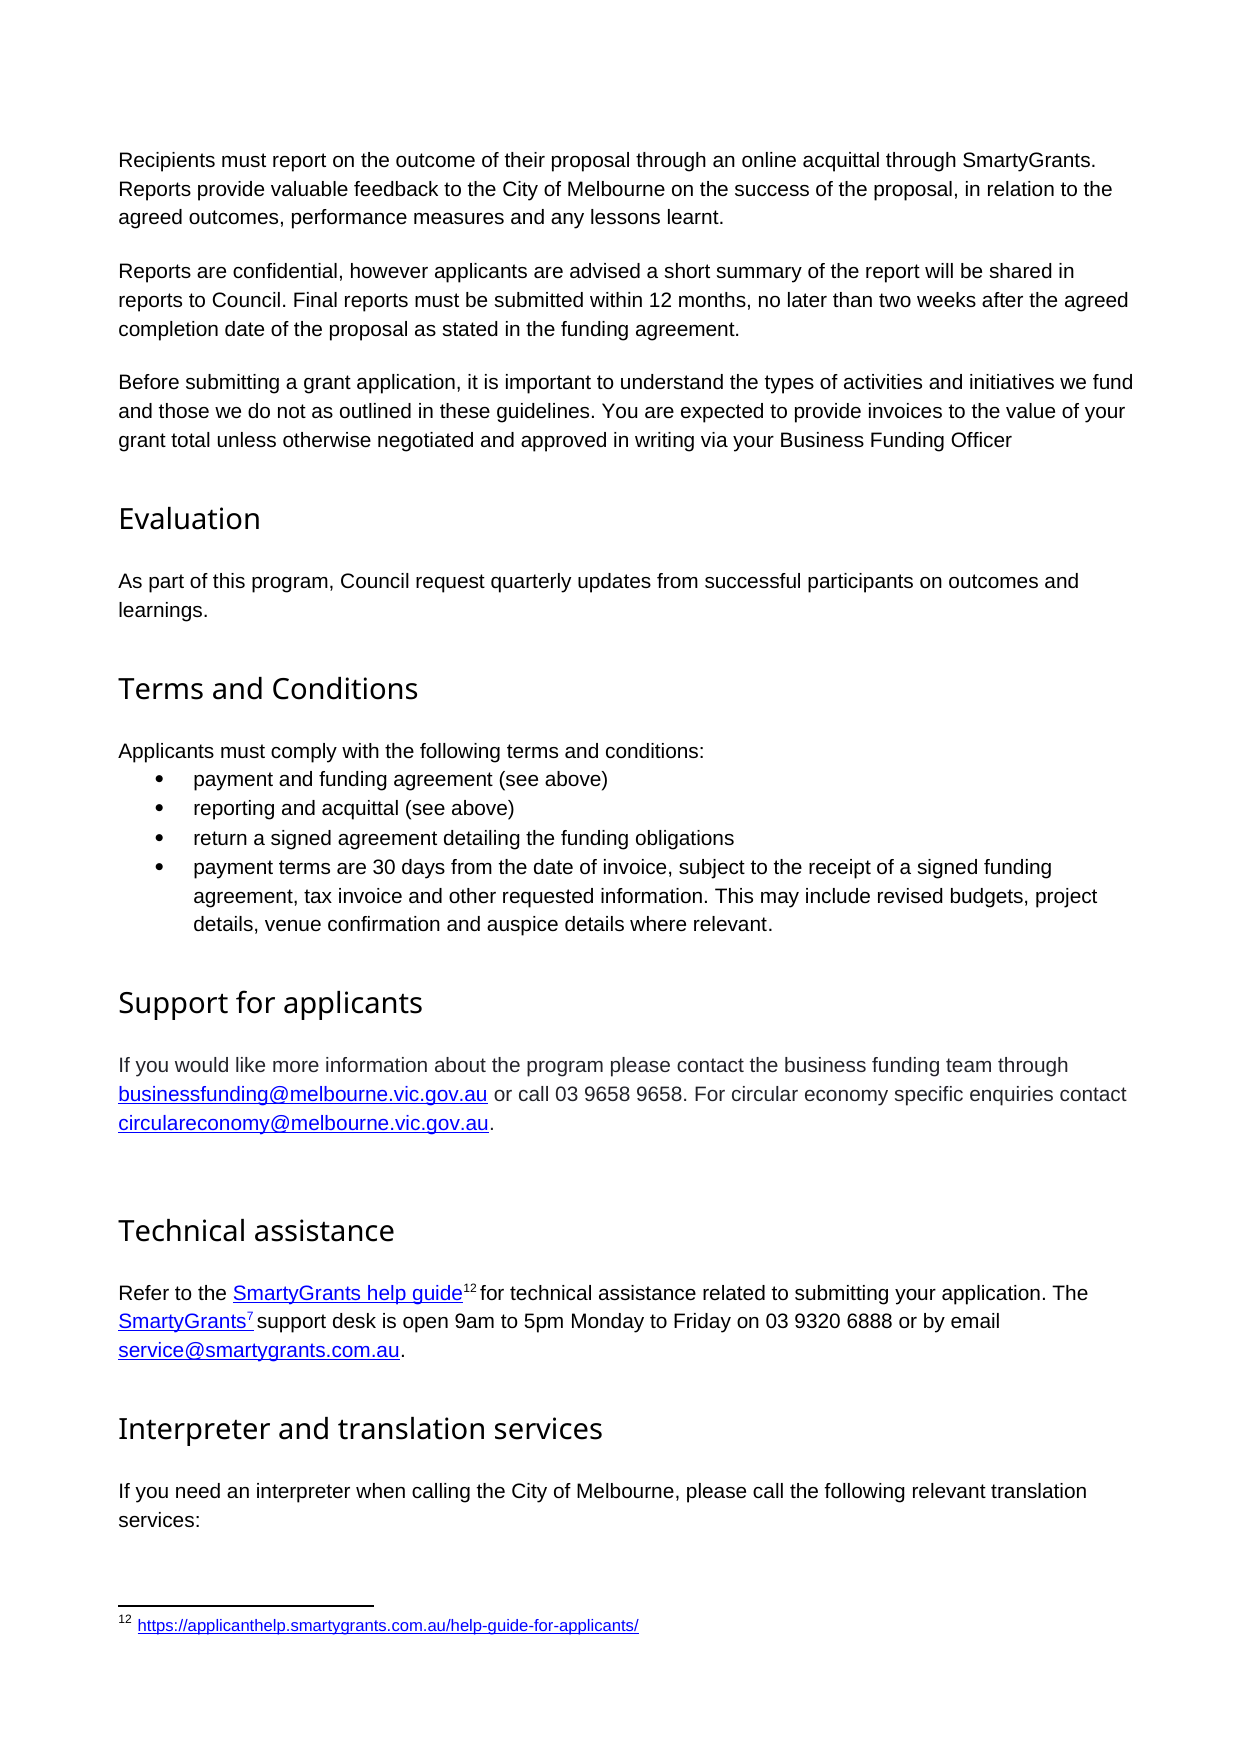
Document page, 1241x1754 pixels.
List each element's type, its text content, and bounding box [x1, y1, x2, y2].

subtitle Support for applicants [118, 983, 1137, 1022]
list reporting and acquittal (see above) [156, 796, 1137, 821]
text If you need an interpreter when calling the City of Melbourne, please call the following relevant translation services: [118, 1479, 1137, 1532]
text Before submitting a grant application, it is important to understand the types of activities and initiatives we fund and those we do not as outlined in these guidelines. You are expected to provide invoices to the value of your grant total unless otherwise negotiated and approved in writing via your Business Funding Officer [118, 370, 1137, 452]
list return a signed agreement detailing the funding obligations [156, 826, 1137, 850]
text Reports are confidential, however applicants are advised a short summary of the report will be shared in reports to Council. Final reports must be submitted within 12 months, no later than two weeks after the agreed completion date of the proposal as stated in the funding agreement. [118, 259, 1137, 340]
subtitle Technical assistance [118, 1210, 1137, 1250]
subtitle Terms and Conditions [118, 668, 1137, 708]
text If you would like more information about the program please contact the business funding team through businessfunding@melbourne.vic.gov.au or call 03 9658 9658. For circular economy specific enquiries contact circulareconomy@melbourne.vic.gov.au. [118, 1053, 1137, 1135]
list payment and funding agreement (see above) [156, 767, 1137, 791]
text Refer to the SmartyGrants help guide for technical assistance related to submitting your application. The SmartyGrants7 support desk is open 9am to 5pm Monday to Friday on 03 9320 6888 or by email service@smartygrants.com.au. [118, 1281, 1137, 1362]
text As part of this program, Council request quarterly updates from successful participants on outcomes and learnings. [118, 569, 1137, 621]
list payment terms are 30 days from the date of invoice, subject to the receipt of a signed funding agreement, tax invoice and other requested information. This may include revised budgets, project details, venue confirmation and auspice details where relevant. [156, 855, 1137, 936]
text Applicants must comply with the following terms and conditions: [118, 738, 1137, 762]
subtitle Evaluation [118, 498, 1137, 538]
subtitle Interpreter and translation services [118, 1408, 1137, 1448]
text Recipients must report on the outcome of their proposal through an online acquittal through SmartyGrants. Reports provide valuable feedback to the City of Melbourne on the success of the proposal, in relation to the agreed outcomes, performance measures and any lessons learnt. [118, 148, 1137, 229]
